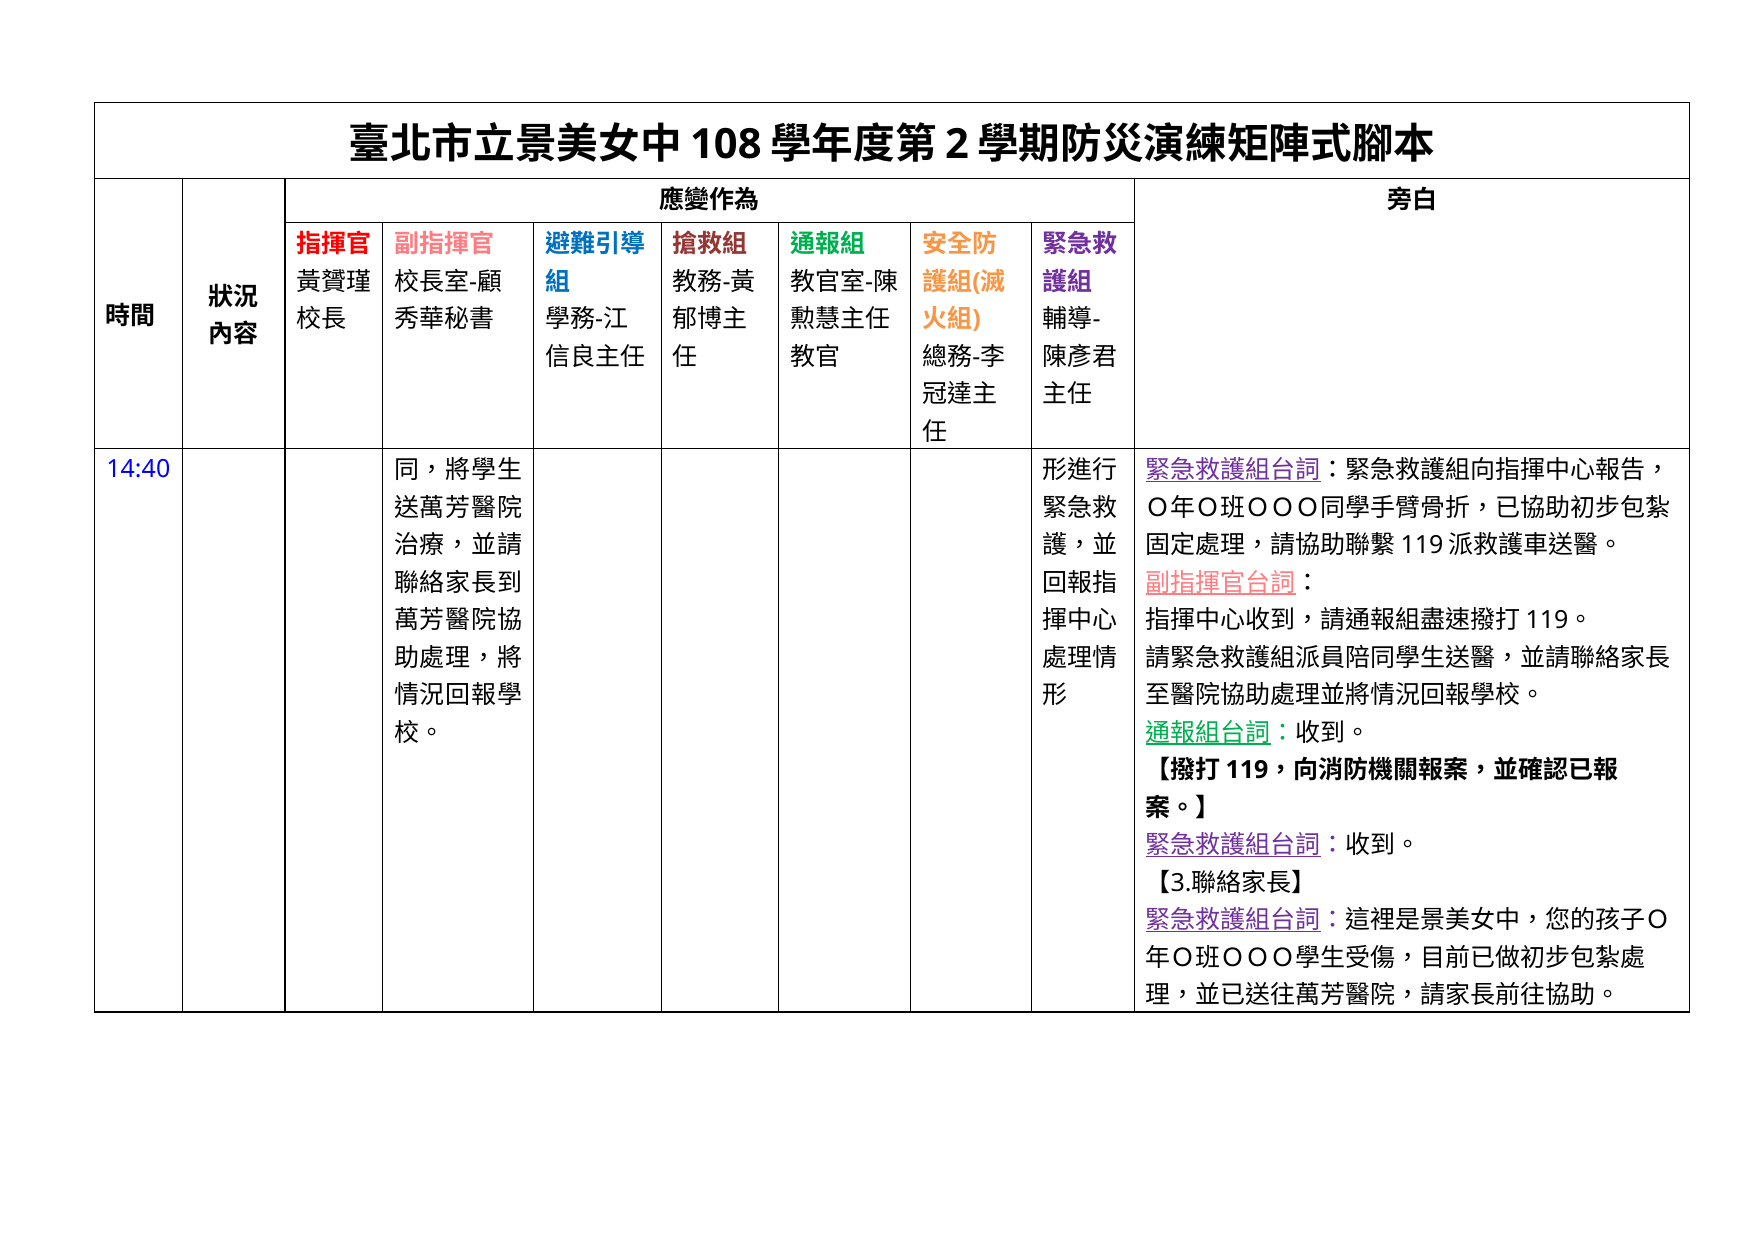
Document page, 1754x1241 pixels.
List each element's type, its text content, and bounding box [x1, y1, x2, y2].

table_cell [534, 449, 661, 1011]
table_cell 請緊急救護組派員陪同，將學生送萬芳醫院治療，並請聯絡家長到萬芳醫院協助處理，將情況回報學校。 [383, 449, 533, 1011]
table_cell 緊急救護組 輔導-陳彥君主任 [1032, 223, 1134, 448]
table_cell [286, 449, 382, 1011]
table_cell 指揮官 黃贇瑾校長 [286, 223, 382, 448]
table_cell 避難引導組 學務-江信良主任 [534, 223, 661, 448]
table_cell 【1.受傷人員緊急處理及傷患照顧 】 【2.登記姓名、住址】 緊急救護組台詞：緊急救護組向指揮中心報告，Ｏ年Ｏ班ＯＯＯ同學手臂骨折，已協助初步包紮固定處理，請協助聯繫119派救護車送醫。 副指揮官台詞： 指揮中心收到，請通報組盡速撥打119。 請緊急救護組派員陪同學生送醫，並請聯絡家長至醫院協助處理並將情況回報學校。 通報組台詞：收到。 【撥打119，向消防機關報案，並確認已報案。】 緊急救護組台詞：收到。 【3.聯絡家長】 緊急救護組台詞：這裡是景美女中，您的孩子Ｏ年Ｏ班ＯＯＯ學生受傷，目前已做初步包紮處理，並已送往萬芳醫院，請家長前往協助。 【4.通報指揮中心處理情形】 緊急救護組台詞：緊急救護組向指揮中心報告，Ｏ年Ｏ班ＯＯＯ同學已由救護車送往萬芳醫院並已聯絡家長前往協助。 副指揮官台詞：收到。 [1135, 449, 1689, 1011]
table_cell 通報組 教官室-陳勲慧主任教官 [779, 223, 910, 448]
table_cell [779, 449, 910, 1011]
table_cell 安全防護組(滅火組) 總務-李冠達主任 [911, 223, 1031, 448]
table_cell 時間 [95, 179, 182, 448]
table_cell [662, 449, 778, 1011]
table_cell 旁白 [1135, 179, 1689, 448]
table_cell 副指揮官 校長室-顧秀華秘書 [383, 223, 533, 448]
table_cell [911, 449, 1031, 1011]
table_cell 14:35 至 14:40 [95, 449, 182, 1011]
table_cell [183, 449, 284, 1011]
table_cell 應變作為 [286, 179, 1134, 222]
table_header 臺北市立景美女中108學年度第2學期防災演練矩陣式腳本 [95, 103, 1689, 178]
table_cell 狀況 內容 [183, 179, 284, 448]
table_cell 搶救組 教務-黃郁博主任 [662, 223, 778, 448]
table_cell 依學生受傷情形進行緊急救護，並回報指揮中心處理情形 [1032, 449, 1134, 1011]
